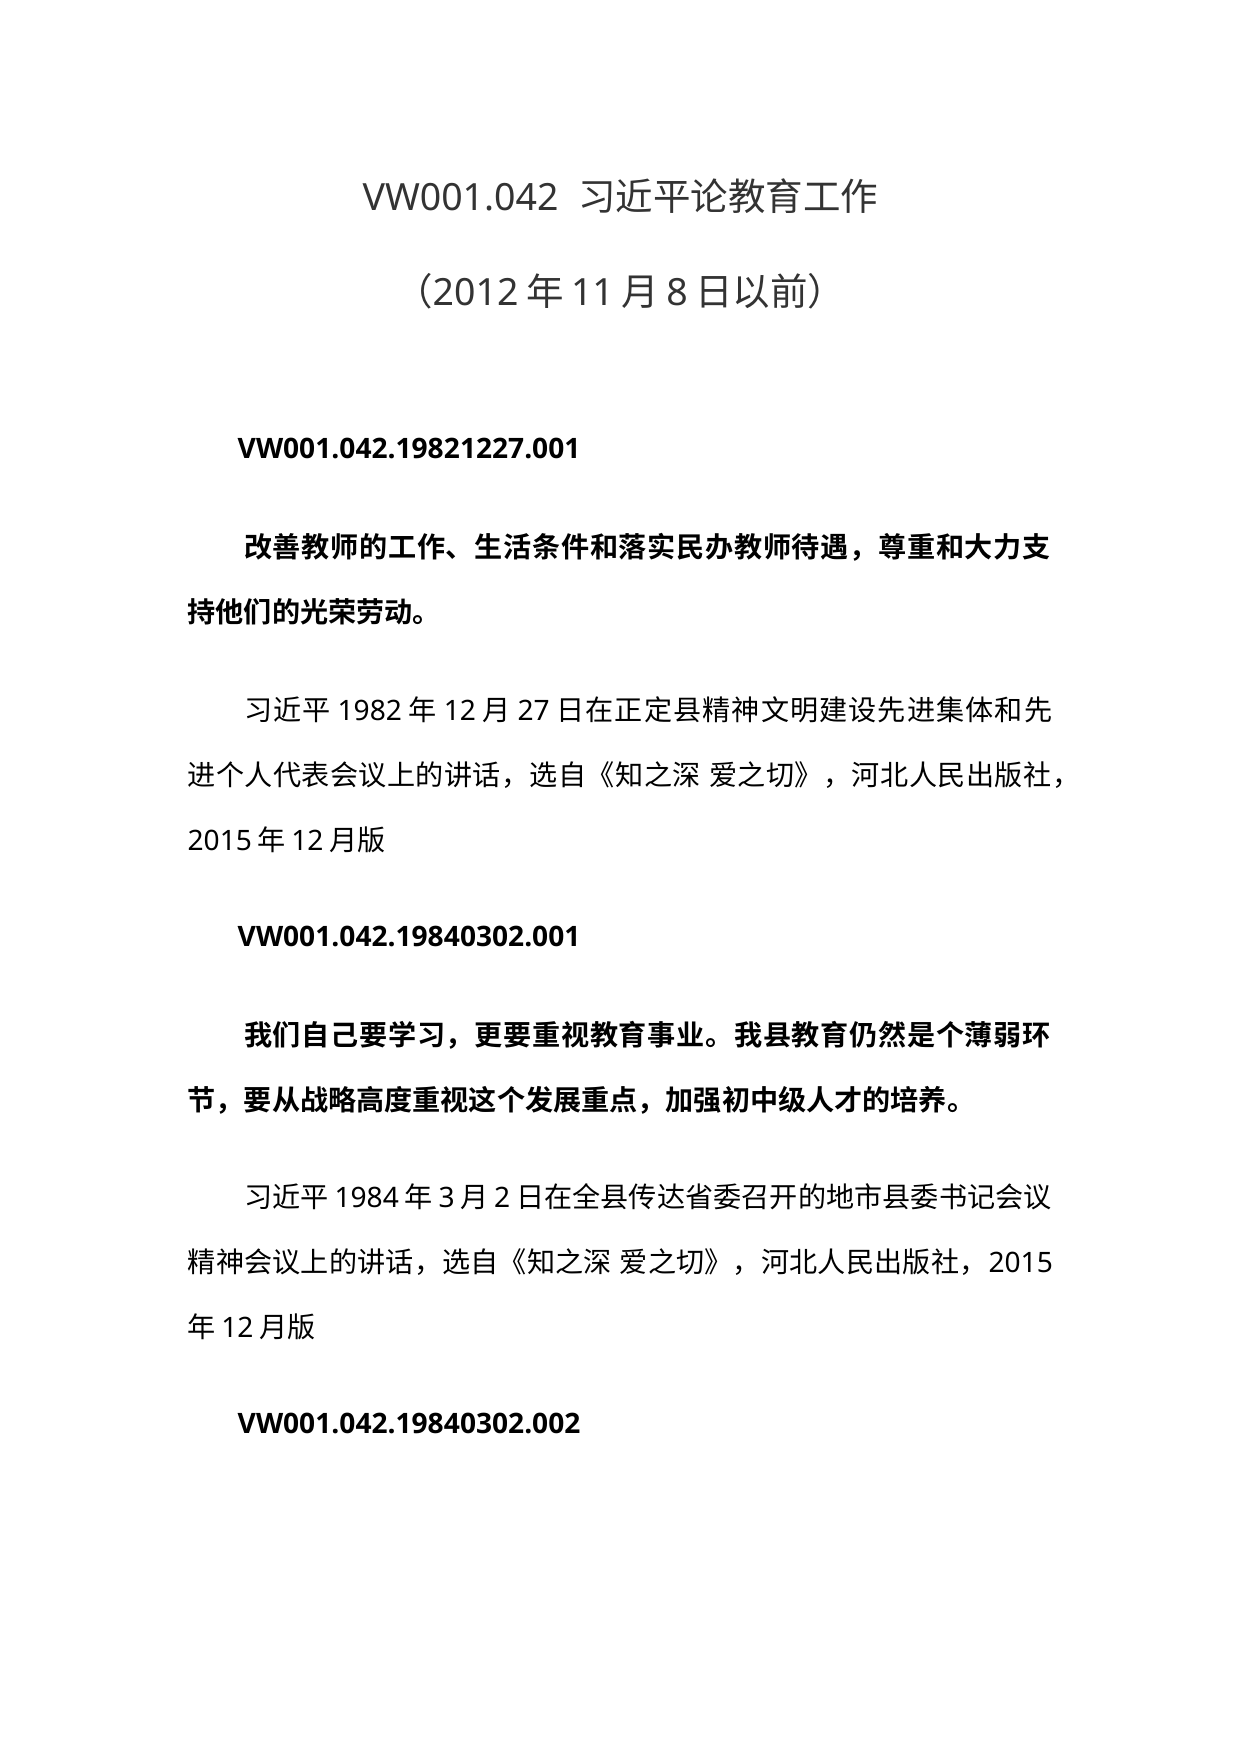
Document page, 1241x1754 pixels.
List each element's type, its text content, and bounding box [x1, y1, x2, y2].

text 习近平1982年12月27日在正定县精神文明建设先进集体和先进个人代表会议上的讲话，选自《知之深 爱之切》，河北人民出版社，2015年12月版 [187, 675, 1053, 870]
text 我们自己要学习，更要重视教育事业。我县教育仍然是个薄弱环节，要从战略高度重视这个发展重点，加强初中级人才的培养。 [187, 1000, 1053, 1130]
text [187, 1163, 1053, 1358]
text VW001.042.19821227.001 [187, 415, 1053, 480]
text 改善教师的工作、生活条件和落实民办教师待遇，尊重和大力支持他们的光荣劳动。 [187, 513, 1053, 643]
text VW001.042.19840302.001 [187, 903, 1053, 968]
text VW001.042.19840302.002 [187, 1390, 1053, 1455]
text （2012年11月8日以前） [187, 256, 1053, 321]
text VW001.042 习近平论教育工作 [187, 162, 1053, 227]
